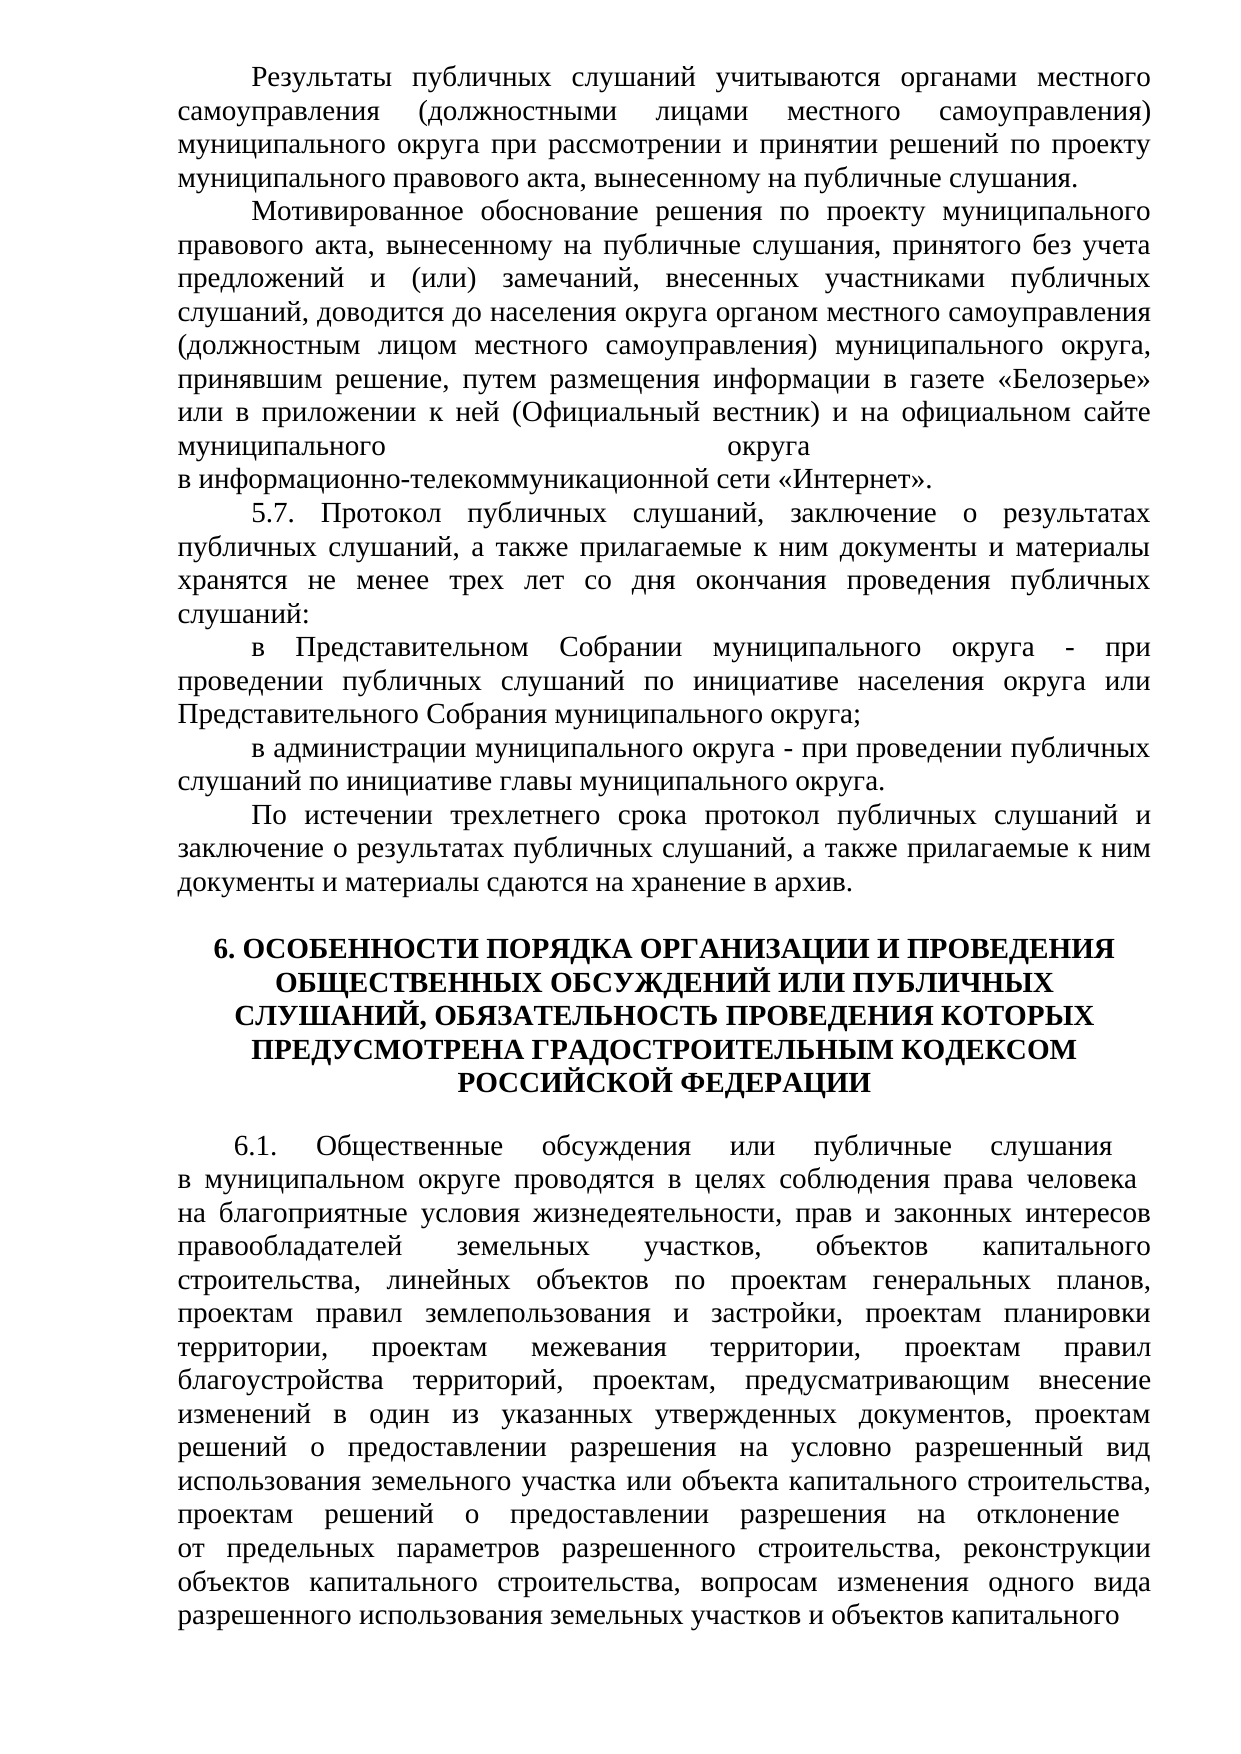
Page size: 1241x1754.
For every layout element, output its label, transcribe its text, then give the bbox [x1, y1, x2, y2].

text Результаты публичных слушаний учитываются органами местного самоуправления (должностными лицами местного самоуправления) муниципального округа при рассмотрении и принятии решений по проекту муниципального правового акта, вынесенному на публичные слушания. [177, 59, 1152, 193]
text По истечении трехлетнего срока протокол публичных слушаний и заключение о результатах публичных слушаний, а также прилагаемые к ним документы и материалы сдаются на хранение в архив. [177, 797, 1152, 898]
text 6.1. Общественные обсуждения или публичные слушания в муниципальном округе проводятся в целях соблюдения права человека на благоприятные условия жизнедеятельности, прав и законных интересов правообладателей земельных участков, объектов капитального строительства, линейных объектов по проектам генеральных планов, проектам правил землепользования и застройки, проектам планировки территории, проектам межевания территории, проектам правил благоустройства территорий, проектам, предусматривающим внесение изменений в один из указанных утвержденных документов, проектам решений о предоставлении разрешения на условно разрешенный вид использования земельного участка или объекта капитального строительства, проектам решений о предоставлении разрешения на отклонение от предельных параметров разрешенного строительства, реконструкции объектов капитального строительства, вопросам изменения одного вида разрешенного использования земельных участков и объектов капитального [177, 1128, 1152, 1631]
text 6. ОСОБЕННОСТИ ПОРЯДКА ОРГАНИЗАЦИИ И ПРОВЕДЕНИЯ ОБЩЕСТВЕННЫХ ОБСУЖДЕНИЙ ИЛИ ПУБЛИЧНЫХ СЛУШАНИЙ, ОБЯЗАТЕЛЬНОСТЬ ПРОВЕДЕНИЯ КОТОРЫХ ПРЕДУСМОТРЕНА ГРАДОСТРОИТЕЛЬНЫМ КОДЕКСОМ РОССИЙСКОЙ ФЕДЕРАЦИИ [177, 931, 1152, 1099]
text в Представительном Собрании муниципального округа - при проведении публичных слушаний по инициативе населения округа или Представительного Собрания муниципального округа; [177, 629, 1152, 730]
text в администрации муниципального округа - при проведении публичных слушаний по инициативе главы муниципального округа. [177, 730, 1152, 797]
text 5.7. Протокол публичных слушаний, заключение о результатах публичных слушаний, а также прилагаемые к ним документы и материалы хранятся не менее трех лет со дня окончания проведения публичных слушаний: [177, 495, 1152, 629]
text Мотивированное обоснование решения по проекту муниципального правового акта, вынесенному на публичные слушания, принятого без учета предложений и (или) замечаний, внесенных участниками публичных слушаний, доводится до населения округа органом местного самоуправления (должностным лицом местного самоуправления) муниципального округа, принявшим решение, путем размещения информации в газете «Белозерье» или в приложении к ней (Официальный вестник) и на официальном сайте муниципального округа в информационно-телекоммуникационной сети «Интернет». [177, 193, 1152, 495]
